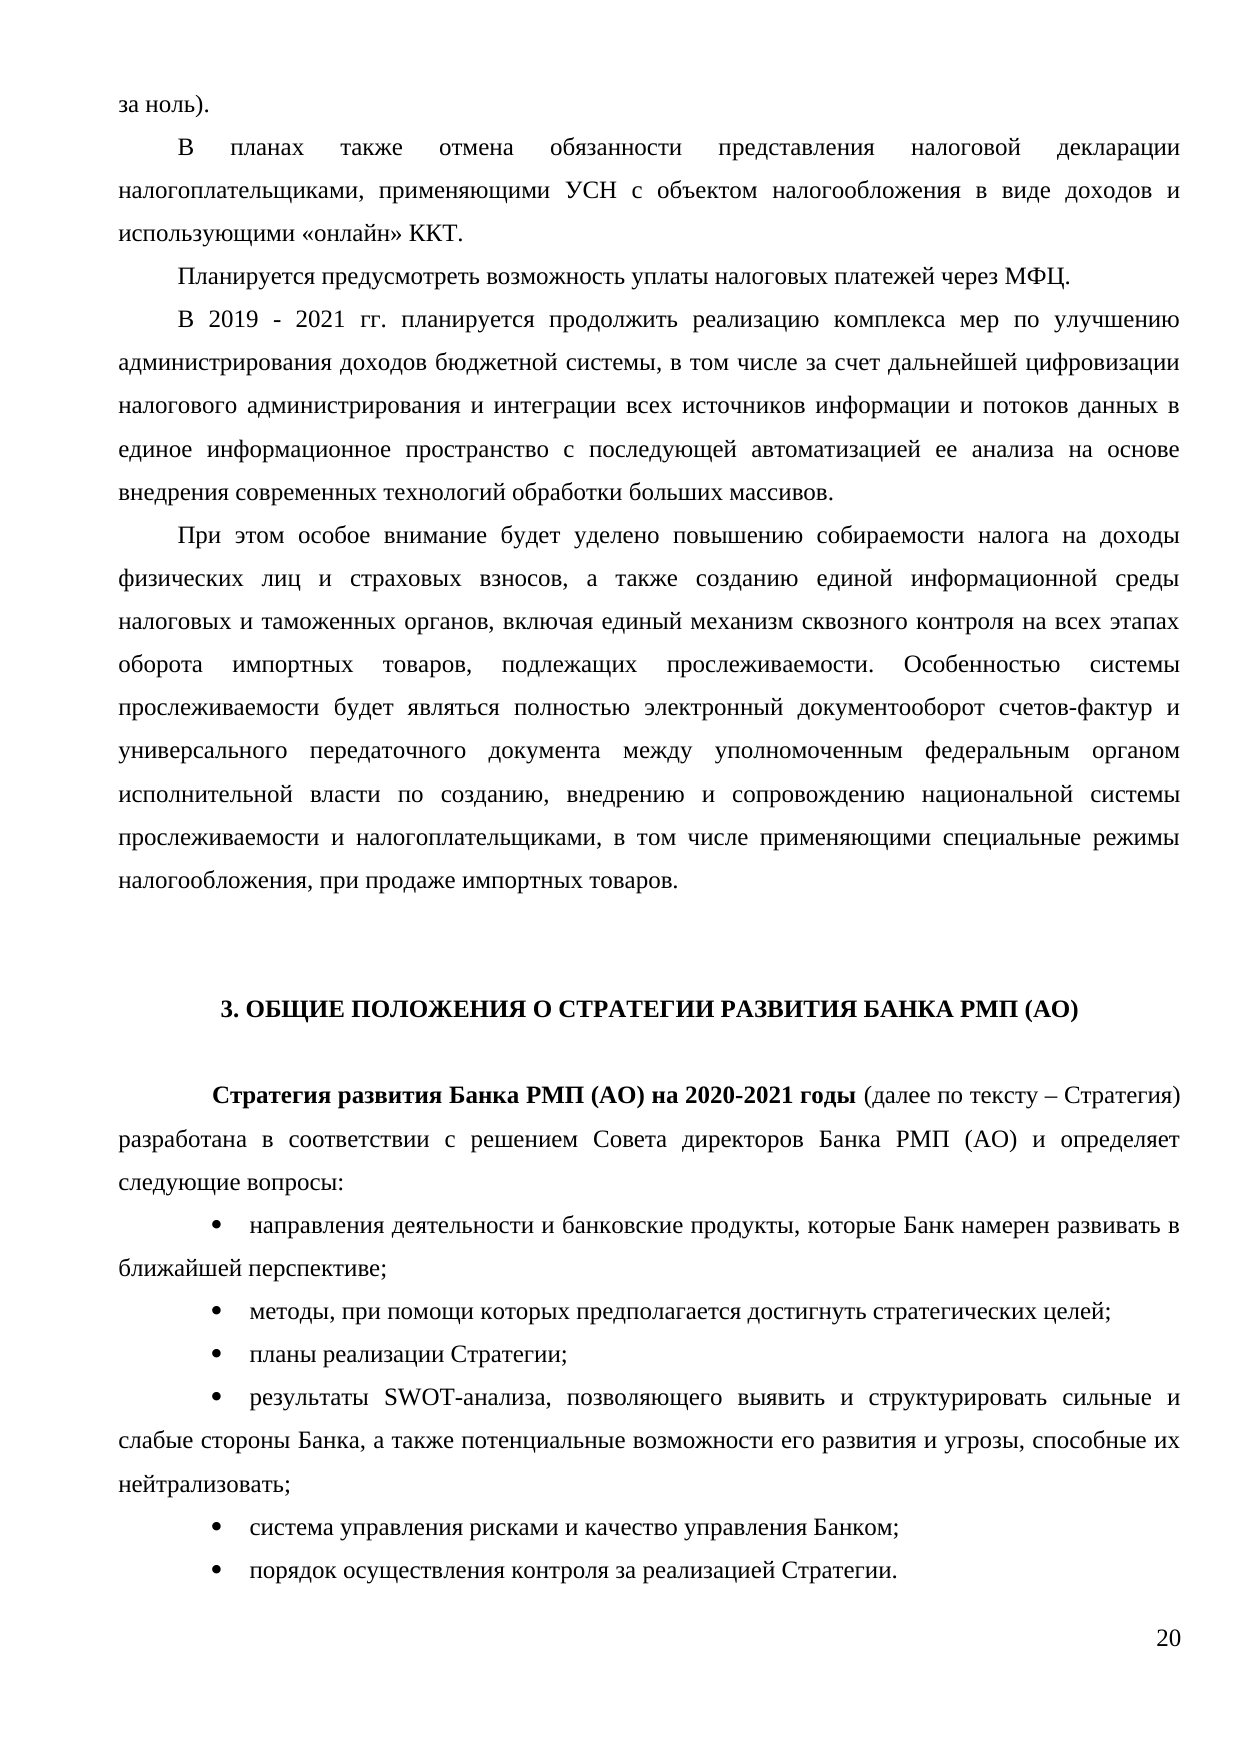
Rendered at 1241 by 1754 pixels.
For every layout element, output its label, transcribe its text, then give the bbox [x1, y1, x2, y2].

subtitle 3. ОБЩИЕ ПОЛОЖЕНИЯ О СТРАТЕГИИ РАЗВИТИЯ БАНКА РМП (АО) [118, 994, 1181, 1023]
list планы реализации Стратегии; [118, 1339, 1181, 1368]
text Планируется предусмотреть возможность уплаты налоговых платежей через МФЦ. [118, 261, 1181, 290]
list результаты SWOT-анализа, позволяющего выявить и структурировать сильные и слабые стороны Банка, а также потенциальные возможности его развития и угрозы, способные их нейтрализовать; [118, 1382, 1181, 1497]
list порядок осуществления контроля за реализацией Стратегии. [118, 1555, 1181, 1584]
text Стратегия развития Банка РМП (АО) на 2020-2021 годы (далее по тексту – Стратегия) разработана в соответствии с решением Совета директоров Банка РМП (АО) и определяет следующие вопросы: [118, 1081, 1181, 1196]
text В планах также отмена обязанности представления налоговой декларации налогоплательщиками, применяющими УСН с объектом налогообложения в виде доходов и использующими «онлайн» ККТ. [118, 132, 1181, 247]
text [118, 89, 1181, 117]
list система управления рисками и качество управления Банком; [118, 1512, 1181, 1541]
text В 2019 - 2021 гг. планируется продолжить реализацию комплекса мер по улучшению администрирования доходов бюджетной системы, в том числе за счет дальнейшей цифровизации налогового администрирования и интеграции всех источников информации и потоков данных в единое информационное пространство с последующей автоматизацией ее анализа на основе внедрения современных технологий обработки больших массивов. [118, 304, 1181, 506]
list направления деятельности и банковские продукты, которые Банк намерен развивать в ближайшей перспективе; [118, 1210, 1181, 1282]
list методы, при помощи которых предполагается достигнуть стратегических целей; [118, 1296, 1181, 1325]
text При этом особое внимание будет уделено повышению собираемости налога на доходы физических лиц и страховых взносов, а также созданию единой информационной среды налоговых и таможенных органов, включая единый механизм сквозного контроля на всех этапах оборота импортных товаров, подлежащих прослеживаемости. Особенностью системы прослеживаемости будет являться полностью электронный документооборот счетов-фактур и универсального передаточного документа между уполномоченным федеральным органом исполнительной власти по созданию, внедрению и сопровождению национальной системы прослеживаемости и налогоплательщиками, в том числе применяющими специальные режимы налогообложения, при продаже импортных товаров. [118, 520, 1181, 894]
